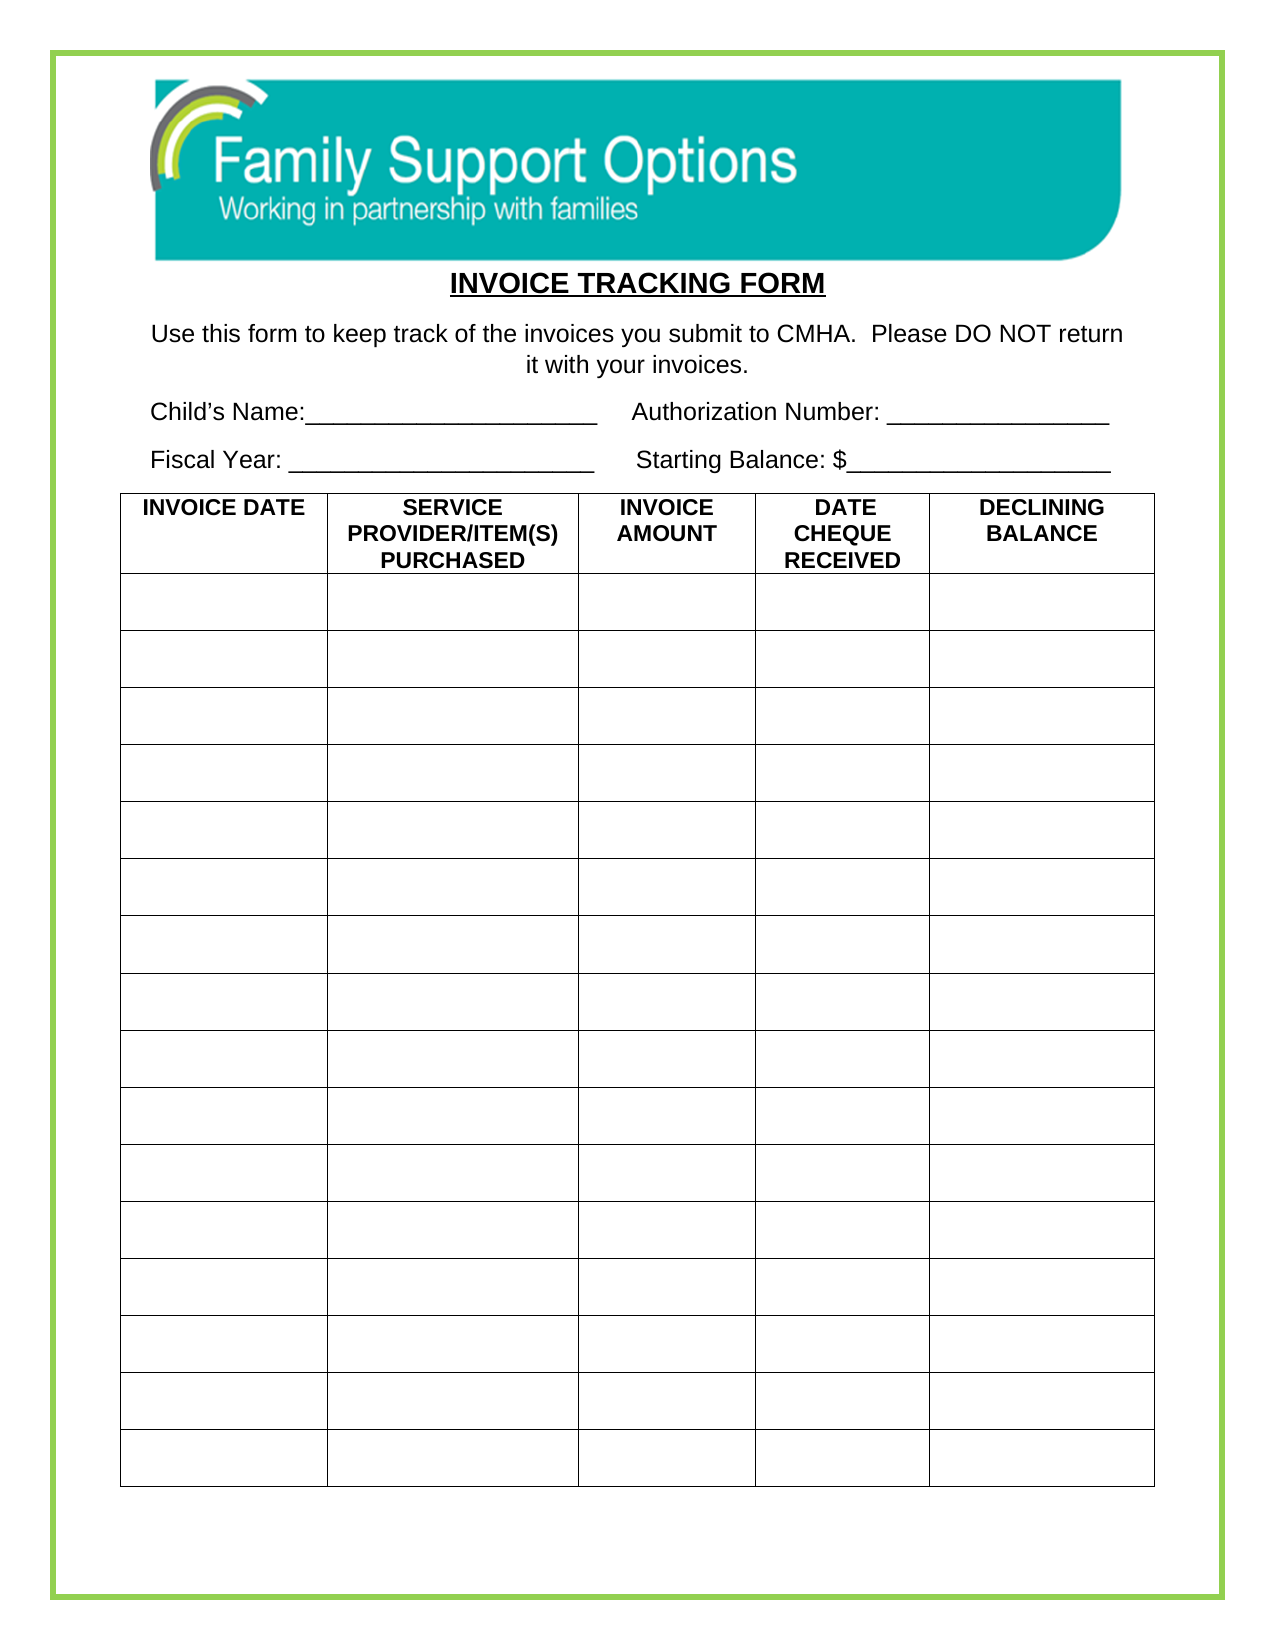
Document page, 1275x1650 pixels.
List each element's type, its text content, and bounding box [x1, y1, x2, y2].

table_cell [930, 1145, 1154, 1201]
table_cell [756, 688, 929, 744]
table_cell [121, 859, 327, 915]
table_cell [930, 1202, 1154, 1258]
table_cell [121, 745, 327, 801]
table_cell [930, 1259, 1154, 1315]
table_cell [121, 1316, 327, 1372]
table_cell [756, 574, 929, 630]
table_cell [756, 1145, 929, 1201]
table_cell [930, 802, 1154, 858]
picture [150, 73, 1125, 266]
table_cell [121, 974, 327, 1029]
table_cell [328, 859, 578, 915]
table_cell [756, 1430, 929, 1486]
table_cell [121, 574, 327, 630]
table_header INVOICE AMOUNT [579, 494, 755, 573]
table_cell [328, 745, 578, 801]
table_cell [328, 1031, 578, 1087]
table_cell [328, 688, 578, 744]
table_cell [328, 974, 578, 1029]
table_cell [328, 631, 578, 687]
table_cell [121, 1259, 327, 1315]
table_cell [121, 631, 327, 687]
table_cell [930, 631, 1154, 687]
table_cell [579, 631, 755, 687]
table_cell [756, 745, 929, 801]
table_cell [756, 859, 929, 915]
table_cell [756, 1031, 929, 1087]
table_cell [930, 1031, 1154, 1087]
table_cell [756, 974, 929, 1029]
table_cell [579, 1202, 755, 1258]
table_cell [328, 1430, 578, 1486]
table_cell [121, 1088, 327, 1144]
table_cell [756, 1373, 929, 1429]
table_cell [579, 974, 755, 1029]
table_cell [579, 1145, 755, 1201]
table_cell [930, 1373, 1154, 1429]
table_cell [121, 1145, 327, 1201]
table_cell [930, 974, 1154, 1029]
table_cell [930, 916, 1154, 972]
table_cell [756, 1259, 929, 1315]
table_cell [756, 1088, 929, 1144]
table_cell [121, 1031, 327, 1087]
table_cell [930, 745, 1154, 801]
table_cell [328, 1373, 578, 1429]
table_cell [930, 1316, 1154, 1372]
table_cell [121, 916, 327, 972]
table_cell [756, 631, 929, 687]
table_cell [579, 574, 755, 630]
text INVOICE TRACKING FORM [150, 266, 1125, 299]
table_header INVOICE DATE [121, 494, 327, 573]
table_cell [328, 1259, 578, 1315]
table_header SERVICE PROVIDER/ITEM(S) PURCHASED [328, 494, 578, 573]
table_cell [756, 916, 929, 972]
table_cell [579, 745, 755, 801]
table_cell [121, 688, 327, 744]
text Fiscal Year: ______________________ Starting Balance: $___________________ [150, 445, 1125, 474]
table_cell [579, 688, 755, 744]
table_cell [328, 1316, 578, 1372]
table_cell [328, 916, 578, 972]
table_cell [579, 1316, 755, 1372]
table_header DECLINING BALANCE [930, 494, 1154, 573]
table_cell [121, 1430, 327, 1486]
table_cell [930, 574, 1154, 630]
table_cell [328, 1088, 578, 1144]
table_cell [121, 802, 327, 858]
table_cell [328, 1202, 578, 1258]
table_cell [756, 1316, 929, 1372]
table_cell [328, 574, 578, 630]
table_cell [930, 688, 1154, 744]
table_cell [756, 1202, 929, 1258]
table_cell [930, 1430, 1154, 1486]
table_header DATE CHEQUE RECEIVED [756, 494, 929, 573]
table_cell [579, 916, 755, 972]
table_cell [579, 802, 755, 858]
table_cell [328, 802, 578, 858]
table_cell [328, 1145, 578, 1201]
table_cell [930, 859, 1154, 915]
table_cell [930, 1088, 1154, 1144]
text Use this form to keep track of the invoices you submit to CMHA. Please DO NOT return it with your invoices. [150, 319, 1125, 378]
text Child’s Name:_____________________ Authorization Number: ________________ [150, 397, 1125, 426]
table_cell [756, 802, 929, 858]
table_cell [579, 859, 755, 915]
table_cell [579, 1031, 755, 1087]
table_cell [579, 1430, 755, 1486]
table_cell [121, 1202, 327, 1258]
table_cell [579, 1259, 755, 1315]
table_cell [121, 1373, 327, 1429]
table_cell [579, 1373, 755, 1429]
table_cell [579, 1088, 755, 1144]
